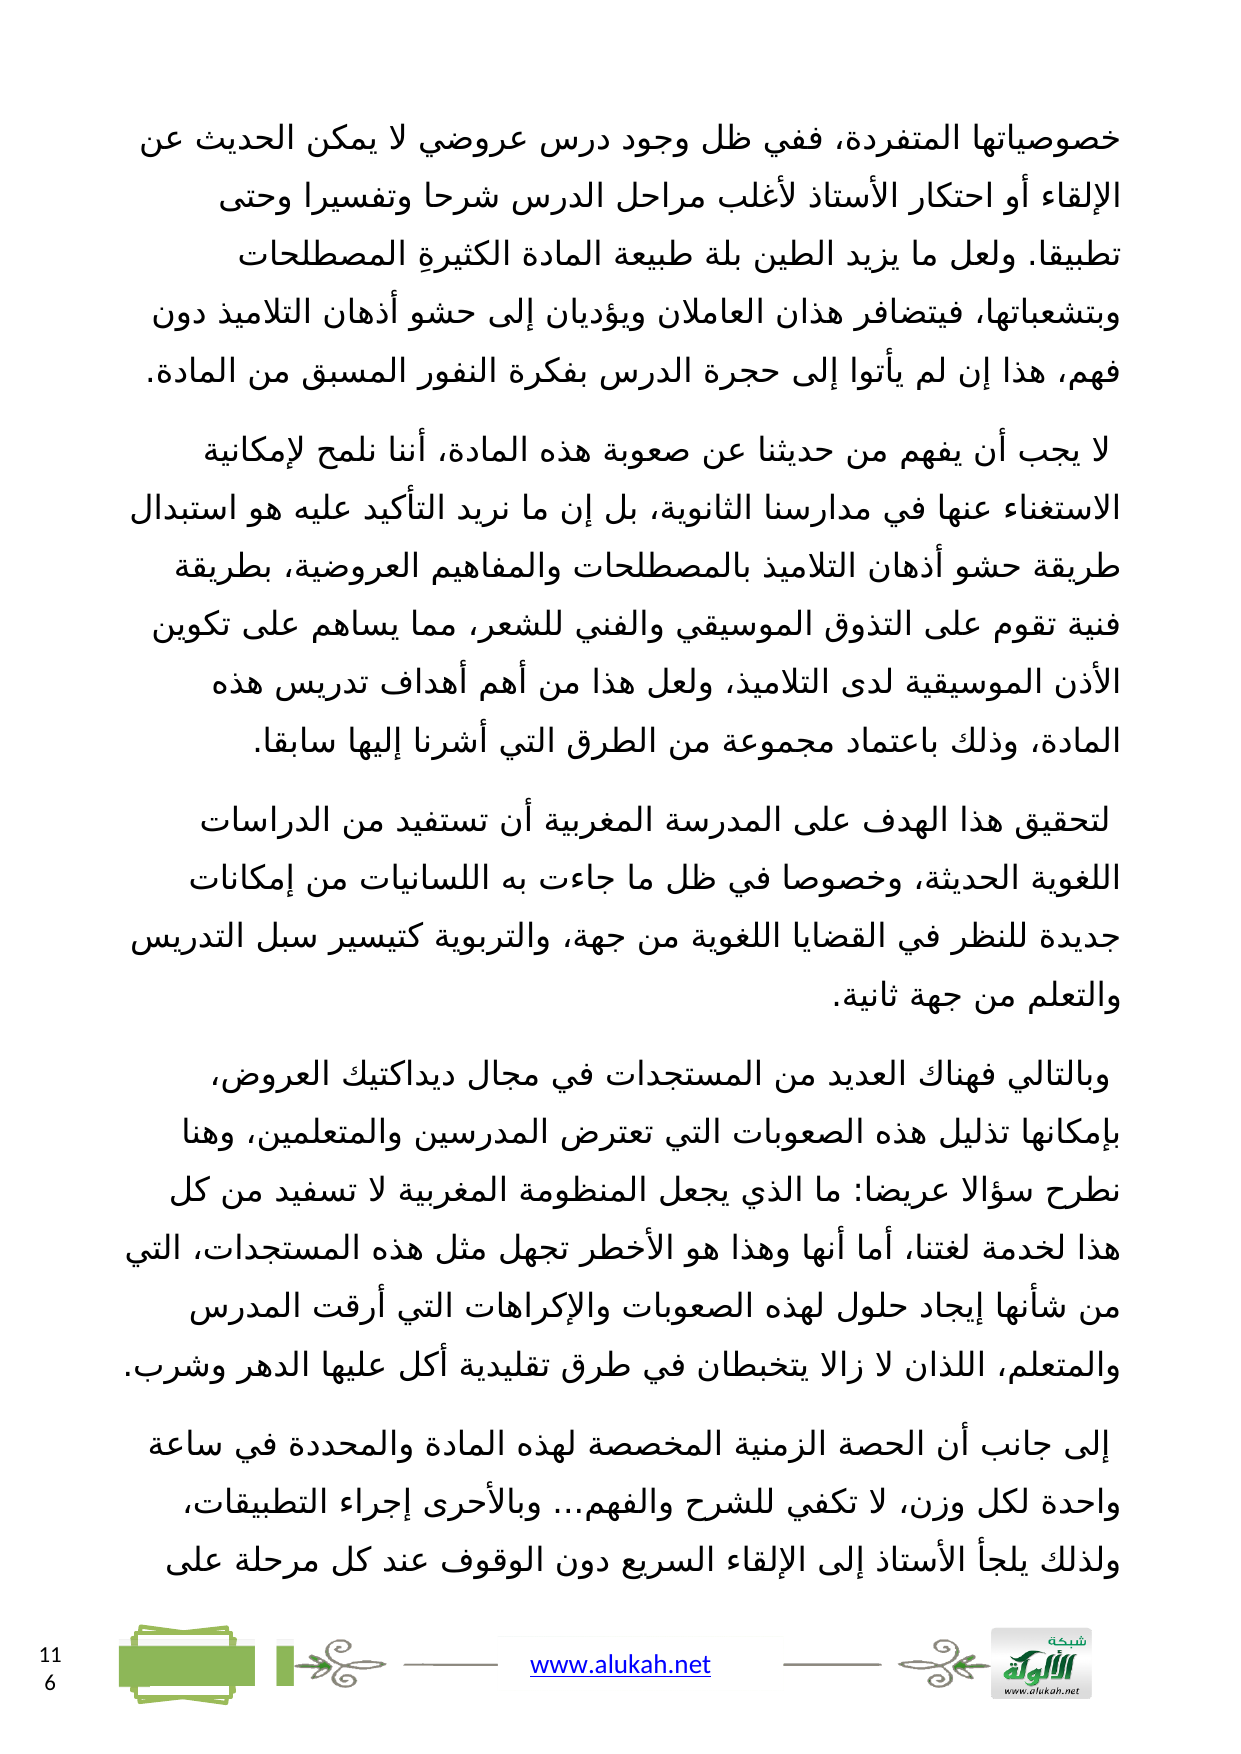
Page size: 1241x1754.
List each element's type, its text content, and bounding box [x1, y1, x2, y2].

text لتحقيق هذا الهدف على المدرسة المغربية أن تستفيد من الدراسات اللغوية الحديثة، وخصوصا في ظل ما جاءت به اللسانيات من إمكانات جديدة للنظر في القضايا اللغوية من جهة، والتربوية كتيسير سبل التدريس والتعلم من جهة ثانية. [118, 800, 1122, 1014]
text وبالتالي فهناك العديد من المستجدات في مجال ديداكتيك العروض، بإمكانها تذليل هذه الصعوبات التي تعترض المدرسين والمتعلمين، وهنا نطرح سؤالا عريضا: ما الذي يجعل المنظومة المغربية لا تسفيد من كل هذا لخدمة لغتنا، أما أنها وهذا هو الأخطر تجهل مثل هذه المستجدات، التي من شأنها إيجاد حلول لهذه الصعوبات والإكراهات التي أرقت المدرس والمتعلم، اللذان لا زالا يتخبطان في طرق تقليدية أكل عليها الدهر وشرب. [118, 1054, 1122, 1384]
picture [117, 1624, 1093, 1706]
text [118, 1424, 1122, 1579]
text لا يجب أن يفهم من حديثنا عن صعوبة هذه المادة، أننا نلمح لإمكانية الاستغناء عنها في مدارسنا الثانوية، بل إن ما نريد التأكيد عليه هو استبدال طريقة حشو أذهان التلاميذ بالمصطلحات والمفاهيم العروضية، بطريقة فنية تقوم على التذوق الموسيقي والفني للشعر، مما يساهم على تكوين الأذن الموسيقية لدى التلاميذ، ولعل هذا من أهم أهداف تدريس هذه المادة، وذلك باعتماد مجموعة من الطرق التي أشرنا إليها سابقا. [118, 430, 1122, 760]
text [118, 118, 1122, 390]
